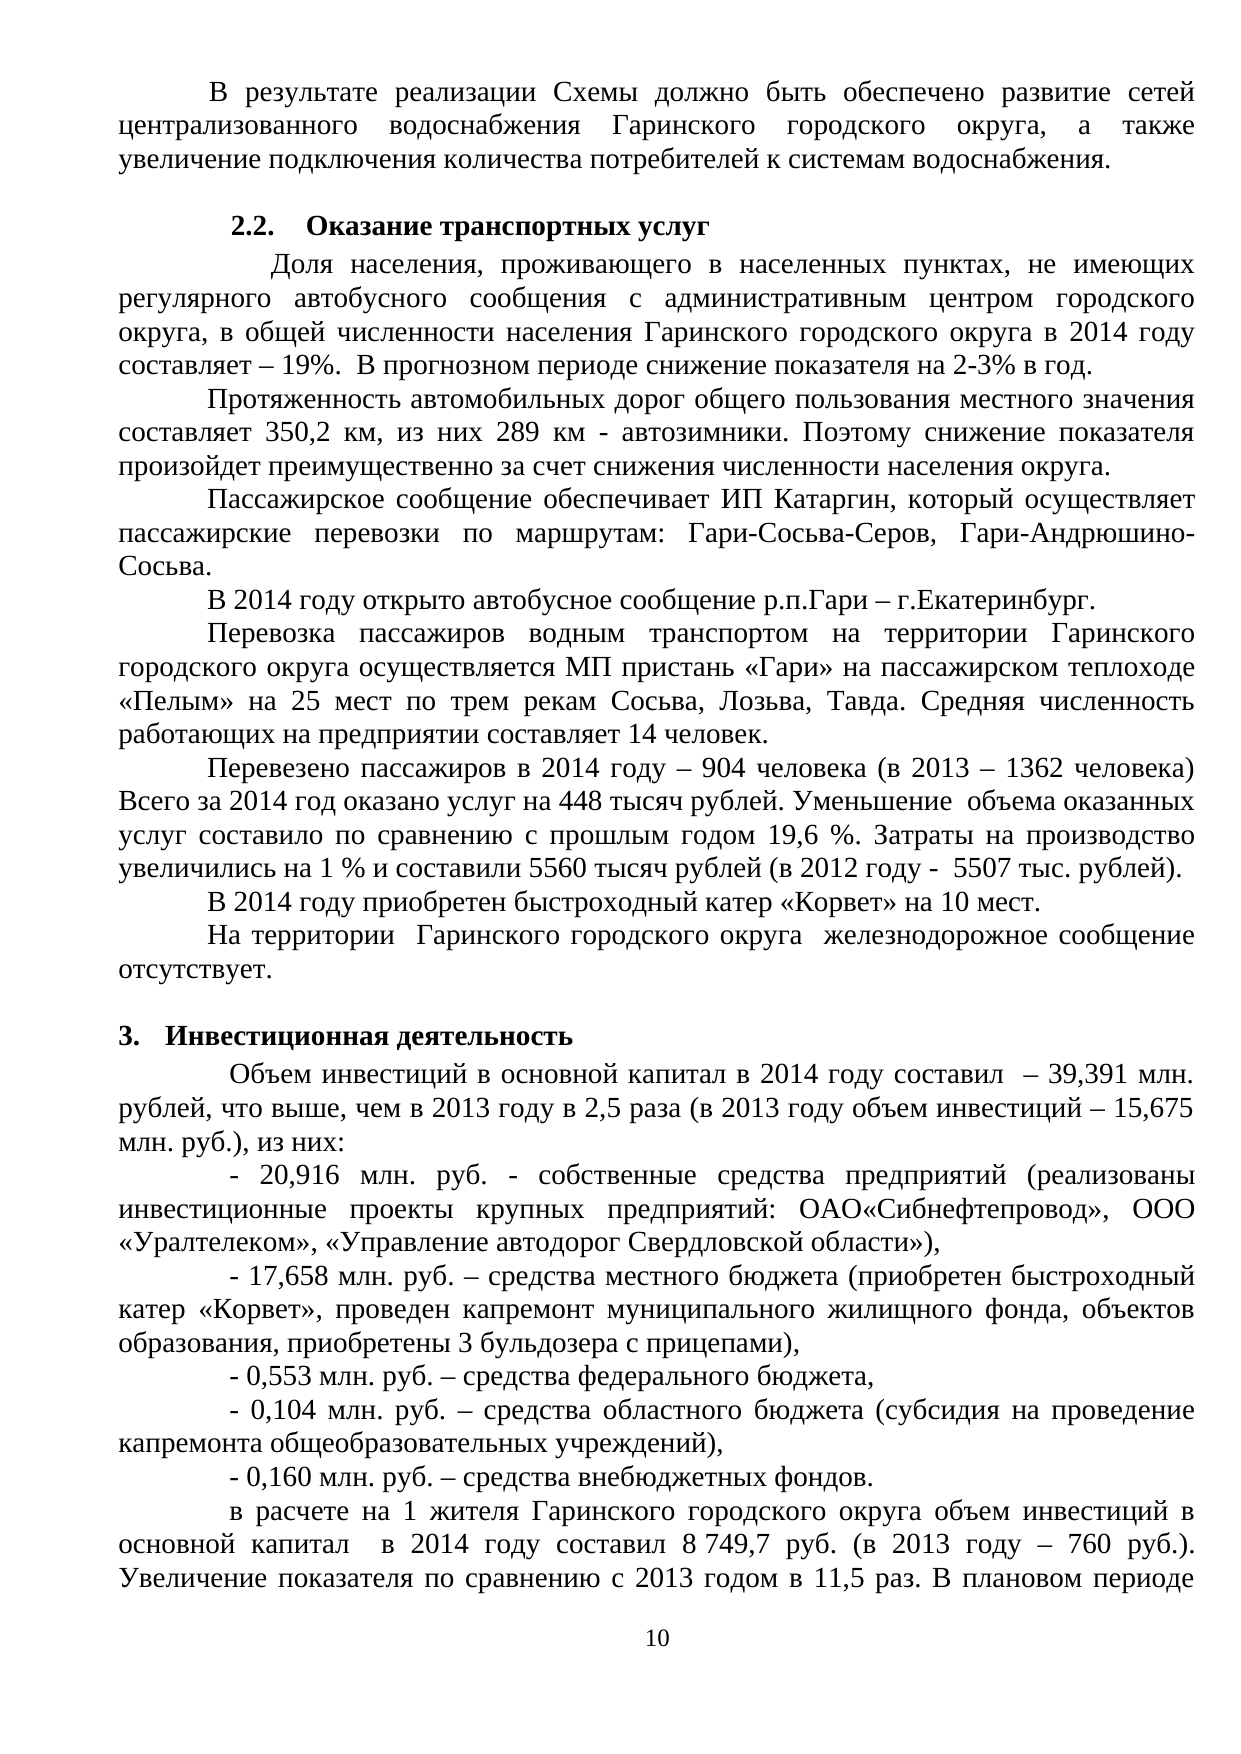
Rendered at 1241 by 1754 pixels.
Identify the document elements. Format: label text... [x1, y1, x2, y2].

list В 2014 году приобретен быстроходный катер «Корвет» на 10 мест. [118, 884, 1196, 917]
list Оказание транспортных услуг [231, 208, 1196, 242]
list Инвестиционная деятельность [118, 1018, 1196, 1052]
list Объем инвестиций в основной капитал в 2014 году составил – 39,391 млн. рублей, что выше, чем в 2013 году в 2,5 раза (в 2013 году объем инвестиций – 15,675 млн. руб.), из них: [118, 1057, 1196, 1157]
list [118, 1493, 1196, 1593]
list На территории Гаринского городского округа железнодорожное сообщение отсутствует. [118, 917, 1196, 984]
list - 17,658 млн. руб. – средства местного бюджета (приобретен быстроходный катер «Корвет», проведен капремонт муниципального жилищного фонда, объектов образования, приобретены 3 бульдозера с прицепами), [118, 1258, 1196, 1358]
list Перевозка пассажиров водным транспортом на территории Гаринского городского округа осуществляется МП пристань «Гари» на пассажирском теплоходе «Пелым» на 25 мест по трем рекам Сосьва, Лозьва, Тавда. Средняя численность работающих на предприятии составляет 14 человек. [118, 616, 1196, 750]
list - 0,553 млн. руб. – средства федерального бюджета, [118, 1358, 1196, 1392]
list В результате реализации Схемы должно быть обеспечено развитие сетей централизованного водоснабжения Гаринского городского округа, а также увеличение подключения количества потребителей к системам водоснабжения. [118, 74, 1196, 174]
list Пассажирское сообщение обеспечивает ИП Катаргин, который осуществляет пассажирские перевозки по маршрутам: Гари-Сосьва-Серов, Гари-Андрюшино-Сосьва. [118, 481, 1196, 582]
list В 2014 году открыто автобусное сообщение р.п.Гари – г.Екатеринбург. [118, 582, 1196, 616]
list - 0,104 млн. руб. – средства областного бюджета (субсидия на проведение капремонта общеобразовательных учреждений), [118, 1392, 1196, 1459]
list Протяженность автомобильных дорог общего пользования местного значения составляет 350,2 км, из них 289 км - автозимники. Поэтому снижение показателя произойдет преимущественно за счет снижения численности населения округа. [118, 381, 1196, 481]
list Доля населения, проживающего в населенных пунктах, не имеющих регулярного автобусного сообщения с административным центром городского округа, в общей численности населения Гаринского городского округа в 2014 году составляет – 19%. В прогнозном периоде снижение показателя на 2-3% в год. [118, 247, 1196, 381]
list - 0,160 млн. руб. – средства внебюджетных фондов. [118, 1459, 1196, 1493]
list - 20,916 млн. руб. - собственные средства предприятий (реализованы инвестиционные проекты крупных предприятий: ОАО«Сибнефтепровод», ООО «Уралтелеком», «Управление автодорог Свердловской области»), [118, 1157, 1196, 1258]
list Перевезено пассажиров в 2014 году – 904 человека (в 2013 – 1362 человека) Всего за 2014 год оказано услуг на 448 тысяч рублей. Уменьшение объема оказанных услуг составило по сравнению с прошлым годом 19,6 %. Затраты на производство увеличились на 1 % и составили 5560 тысяч рублей (в 2012 году - 5507 тыс. рублей). [118, 750, 1196, 884]
